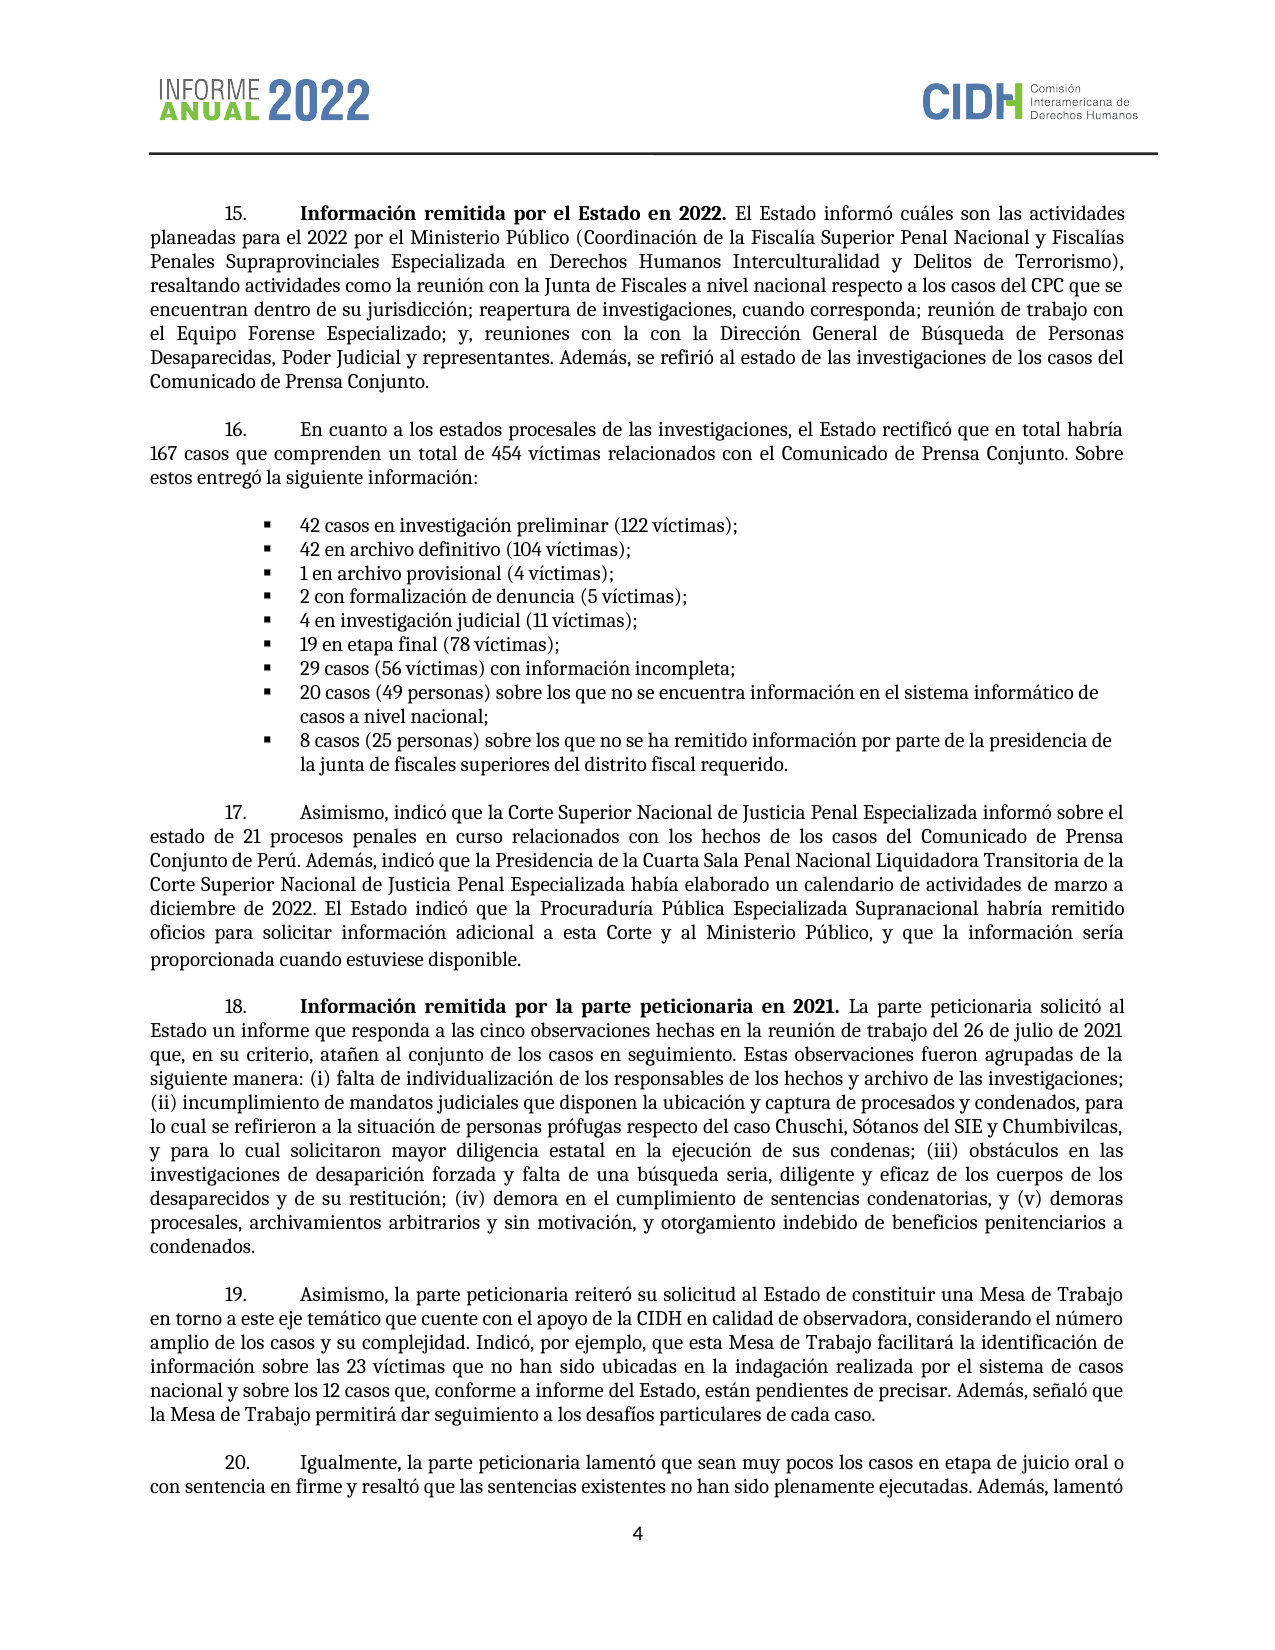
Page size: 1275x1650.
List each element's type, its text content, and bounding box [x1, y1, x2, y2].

list Información remitida por la parte peticionaria en 2021. La parte peticionaria solicitó al Estado un informe que responda a las cinco observaciones hechas en la reunión de trabajo del 26 de julio de 2021 que, en su criterio, atañen al conjunto de los casos en seguimiento. Estas observaciones fueron agrupadas de la siguiente manera: (i) falta de individualización de los responsables de los hechos y archivo de las investigaciones; (ii) incumplimiento de mandatos judiciales que disponen la ubicación y captura de procesados y condenados, para lo cual se refirieron a la situación de personas prófugas respecto del caso Chuschi, Sótanos del SIE y Chumbivilcas, y para lo cual solicitaron mayor diligencia estatal en la ejecución de sus condenas; (iii) obstáculos en las investigaciones de desaparición forzada y falta de una búsqueda seria, diligente y eficaz de los cuerpos de los desaparecidos y de su restitución; (iv) demora en el cumplimiento de sentencias condenatorias, y (v) demoras procesales, archivamientos arbitrarios y sin motivación, y otorgamiento indebido de beneficios penitenciarios a condenados. [150, 995, 1125, 1259]
list Asimismo, indicó que la Corte Superior Nacional de Justicia Penal Especializada informó sobre el estado de 21 procesos penales en curso relacionados con los hechos de los casos del Comunicado de Prensa Conjunto de Perú. Además, indicó que la Presidencia de la Cuarta Sala Penal Nacional Liquidadora Transitoria de la Corte Superior Nacional de Justicia Penal Especializada había elaborado un calendario de actividades de marzo a diciembre de 2022. El Estado indicó que la Procuraduría Pública Especializada Supranacional habría remitido oficios para solicitar información adicional a esta Corte y al Ministerio Público, y que la información sería proporcionada cuando estuviese disponible. [150, 801, 1125, 971]
list 8 casos (25 personas) sobre los que no se ha remitido información por parte de la presidencia de la junta de fiscales superiores del distrito fiscal requerido. [262, 729, 1125, 777]
list 2 con formalización de denuncia (5 víctimas); [262, 585, 1125, 609]
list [150, 1450, 1125, 1498]
list 42 en archivo definitivo (104 víctimas); [262, 537, 1125, 561]
picture [914, 73, 1158, 130]
list 20 casos (49 personas) sobre los que no se encuentra información en el sistema informático de casos a nivel nacional; [262, 681, 1125, 729]
picture [150, 73, 374, 126]
list 19 en etapa final (78 víctimas); [262, 633, 1125, 657]
list 42 casos en investigación preliminar (122 víctimas); [262, 513, 1125, 537]
list 4 en investigación judicial (11 víctimas); [262, 609, 1125, 633]
list 29 casos (56 víctimas) con información incompleta; [262, 657, 1125, 681]
list Asimismo, la parte peticionaria reiteró su solicitud al Estado de constituir una Mesa de Trabajo en torno a este eje temático que cuente con el apoyo de la CIDH en calidad de observadora, considerando el número amplio de los casos y su complejidad. Indicó, por ejemplo, que esta Mesa de Trabajo facilitará la identificación de información sobre las 23 víctimas que no han sido ubicadas en la indagación realizada por el sistema de casos nacional y sobre los 12 casos que, conforme a informe del Estado, están pendientes de precisar. Además, señaló que la Mesa de Trabajo permitirá dar seguimiento a los desafíos particulares de cada caso. [150, 1283, 1125, 1426]
list Información remitida por el Estado en 2022. El Estado informó cuáles son las actividades planeadas para el 2022 por el Ministerio Público (Coordinación de la Fiscalía Superior Penal Nacional y Fiscalías Penales Supraprovinciales Especializada en Derechos Humanos Interculturalidad y Delitos de Terrorismo), resaltando actividades como la reunión con la Junta de Fiscales a nivel nacional respecto a los casos del CPC que se encuentran dentro de su jurisdicción; reapertura de investigaciones, cuando corresponda; reunión de trabajo con el Equipo Forense Especializado; y, reuniones con la con la Dirección General de Búsqueda de Personas Desaparecidas, Poder Judicial y representantes. Además, se refirió al estado de las investigaciones de los casos del Comunicado de Prensa Conjunto. [150, 202, 1125, 393]
list 1 en archivo provisional (4 víctimas); [262, 561, 1125, 585]
list En cuanto a los estados procesales de las investigaciones, el Estado rectificó que en total habría 167 casos que comprenden un total de 454 víctimas relacionados con el Comunicado de Prensa Conjunto. Sobre estos entregó la siguiente información: [150, 417, 1125, 489]
